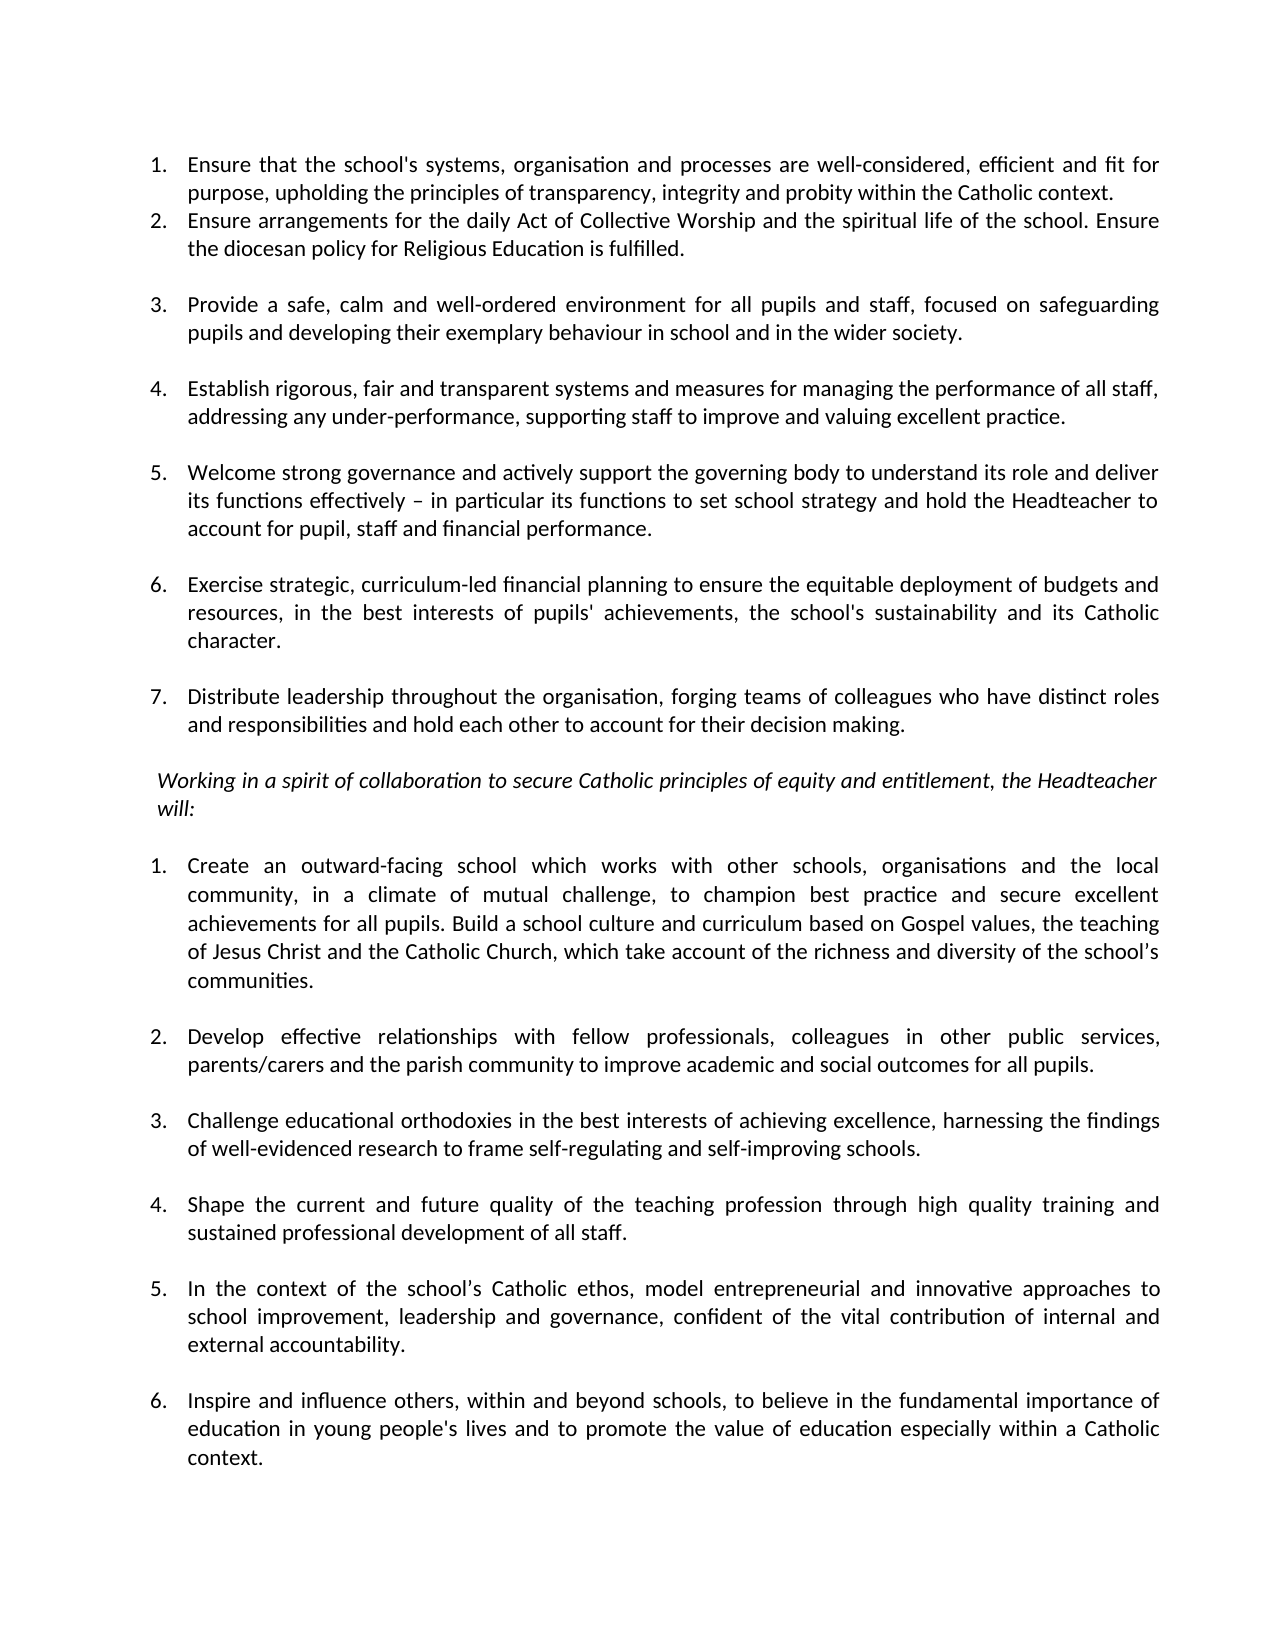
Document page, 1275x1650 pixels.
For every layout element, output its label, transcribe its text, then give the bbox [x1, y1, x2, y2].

list Ensure arrangements for the daily Act of Collective Worship and the spiritual life of the school. Ensure the diocesan policy for Religious Education is fulfilled. [150, 206, 1161, 262]
list Provide a safe, calm and well-ordered environment for all pupils and staff, focused on safeguarding pupils and developing their exemplary behaviour in school and in the wider society. [150, 290, 1161, 346]
list Create an outward-facing school which works with other schools, organisations and the local community, in a climate of mutual challenge, to champion best practice and secure excellent achievements for all pupils. Build a school culture and curriculum based on Gospel values, the teaching of Jesus Christ and the Catholic Church, which take account of the richness and diversity of the school’s communities. [150, 851, 1161, 994]
list Shape the current and future quality of the teaching profession through high quality training and sustained professional development of all staff. [150, 1190, 1162, 1246]
list Distribute leadership throughout the organisation, forging teams of colleagues who have distinct roles and responsibilities and hold each other to account for their decision making. [150, 682, 1161, 738]
list Ensure that the school's systems, organisation and processes are well-considered, efficient and fit for purpose, upholding the principles of transparency, integrity and probity within the Catholic context. [150, 150, 1161, 206]
text Working in a spirit of collaboration to secure Catholic principles of equity and entitlement, the Headteacher will: [157, 766, 1161, 822]
list Establish rigorous, fair and transparent systems and measures for managing the performance of all staff, addressing any under-performance, supporting staff to improve and valuing excellent practice. [150, 374, 1161, 430]
list Challenge educational orthodoxies in the best interests of achieving excellence, harnessing the findings of well-evidenced research to frame self-regulating and self-improving schools. [150, 1106, 1162, 1162]
list Exercise strategic, curriculum-led financial planning to ensure the equitable deployment of budgets and resources, in the best interests of pupils' achievements, the school's sustainability and its Catholic character. [150, 570, 1161, 654]
list Inspire and influence others, within and beyond schools, to believe in the fundamental importance of education in young people's lives and to promote the value of education especially within a Catholic context. [150, 1387, 1162, 1471]
list Develop effective relationships with fellow professionals, colleagues in other public services, parents/carers and the parish community to improve academic and social outcomes for all pupils. [150, 1022, 1162, 1078]
list Welcome strong governance and actively support the governing body to understand its role and deliver its functions effectively – in particular its functions to set school strategy and hold the Headteacher to account for pupil, staff and financial performance. [150, 458, 1161, 542]
list In the context of the school’s Catholic ethos, model entrepreneurial and innovative approaches to school improvement, leadership and governance, confident of the vital contribution of internal and external accountability. [150, 1274, 1162, 1358]
